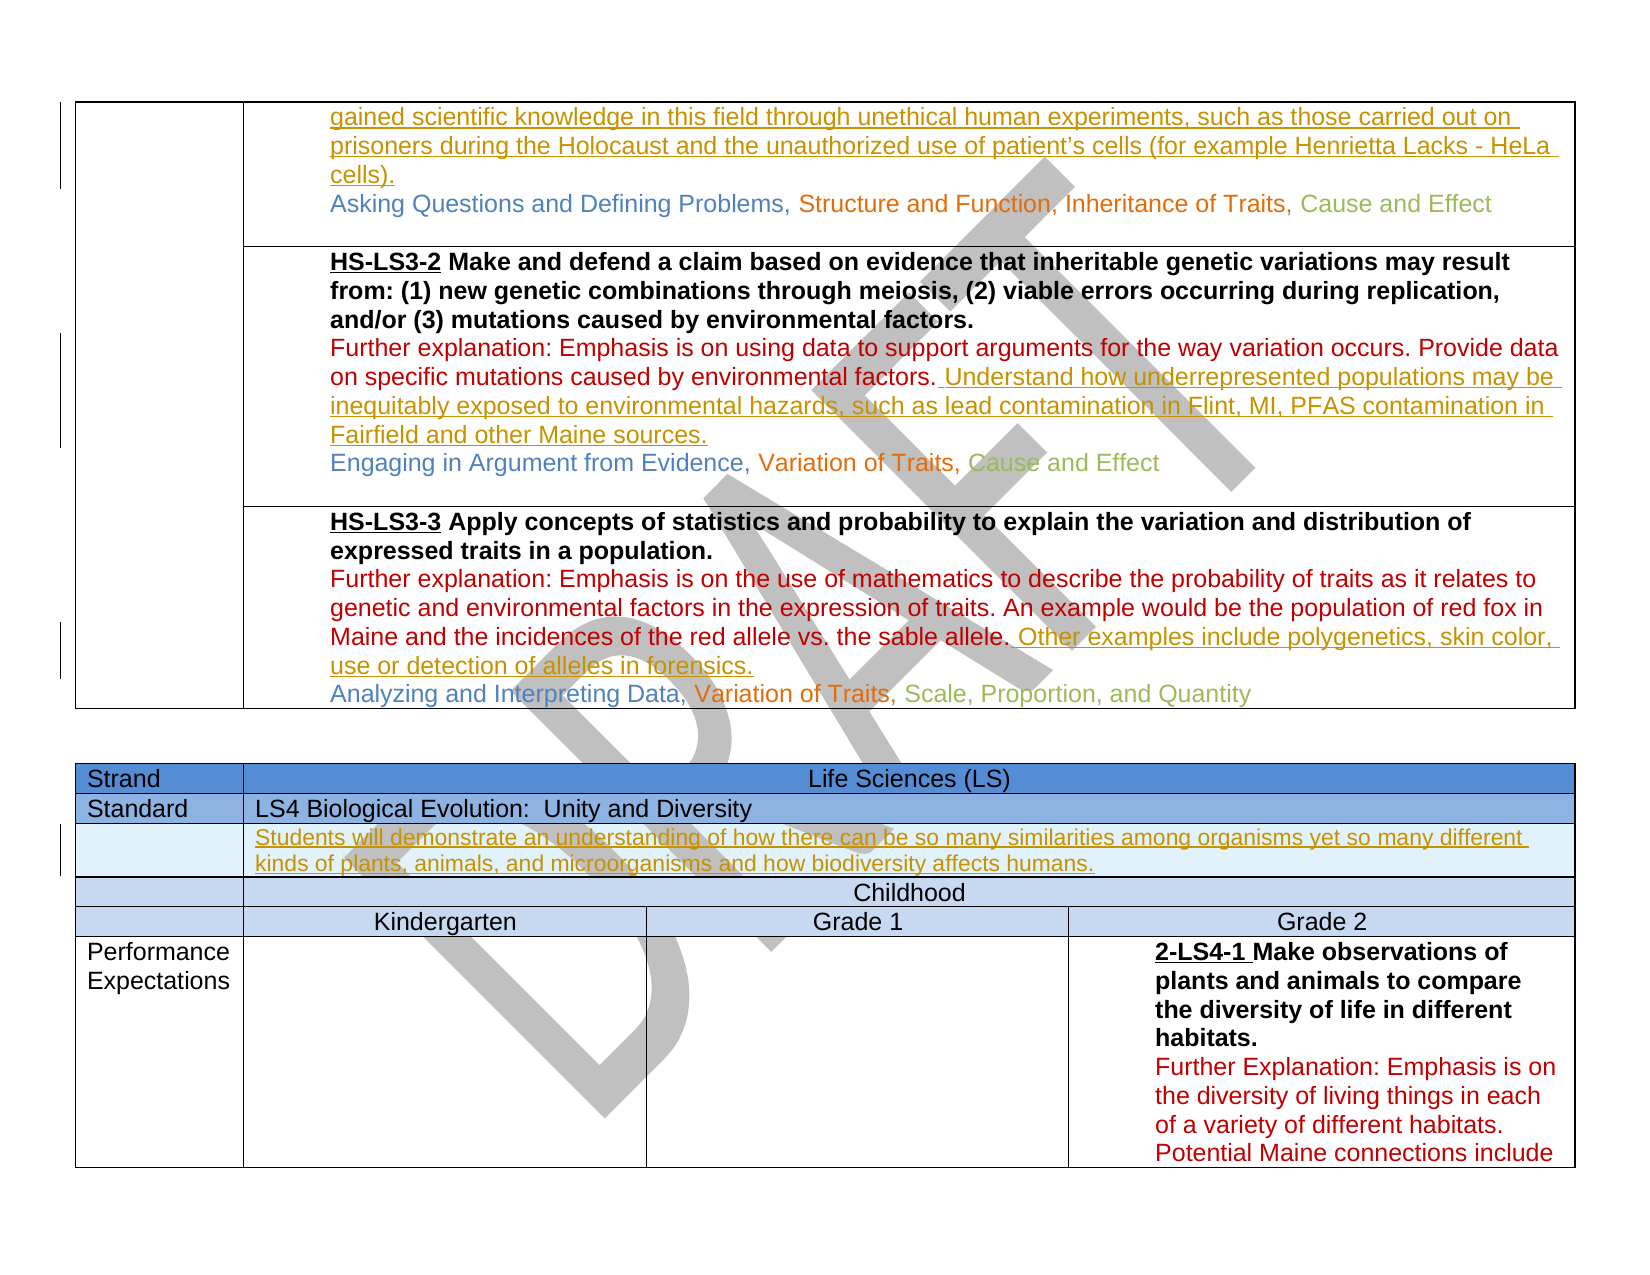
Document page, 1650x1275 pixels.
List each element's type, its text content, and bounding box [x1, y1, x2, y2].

table_cell HS-LS3-2 Make and defend a claim based on evidence that inheritable genetic variations may result from: (1) new genetic combinations through meiosis, (2) viable errors occurring during replication, and/or (3) mutations caused by environmental factors. Further explanation: Emphasis is on using data to support arguments for the way variation occurs. Provide data on specific mutations caused by environmental factors. Engaging in Argument from Evidence, Variation of Traits, Cause and Effect [244, 247, 1574, 506]
table_cell [647, 937, 1068, 1167]
table_cell Standard [76, 794, 243, 823]
table_cell [76, 878, 243, 906]
table_header Strand [76, 764, 243, 793]
table_cell Childhood [244, 878, 1574, 906]
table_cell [1069, 937, 1574, 1167]
table_cell Grade 2 [1069, 907, 1574, 936]
table_cell Kindergarten [244, 907, 646, 936]
table_header Life Sciences (LS) [244, 764, 1574, 793]
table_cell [76, 103, 243, 708]
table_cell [244, 103, 1574, 246]
table_cell HS-LS3-3 Apply concepts of statistics and probability to explain the variation and distribution of expressed traits in a population. Further explanation: Emphasis is on the use of mathematics to describe the probability of traits as it relates to genetic and environmental factors in the expression of traits. An example would be the population of red fox in Maine and the incidences of the red allele vs. the sable allele. Analyzing and Interpreting Data, Variation of Traits, Scale, Proportion, and Quantity [244, 507, 1574, 708]
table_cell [76, 937, 243, 1167]
table_cell Grade 1 [647, 907, 1068, 936]
table_cell [244, 937, 646, 1167]
table_cell LS4 Biological Evolution: Unity and Diversity [244, 794, 1574, 823]
table_cell [76, 907, 243, 936]
